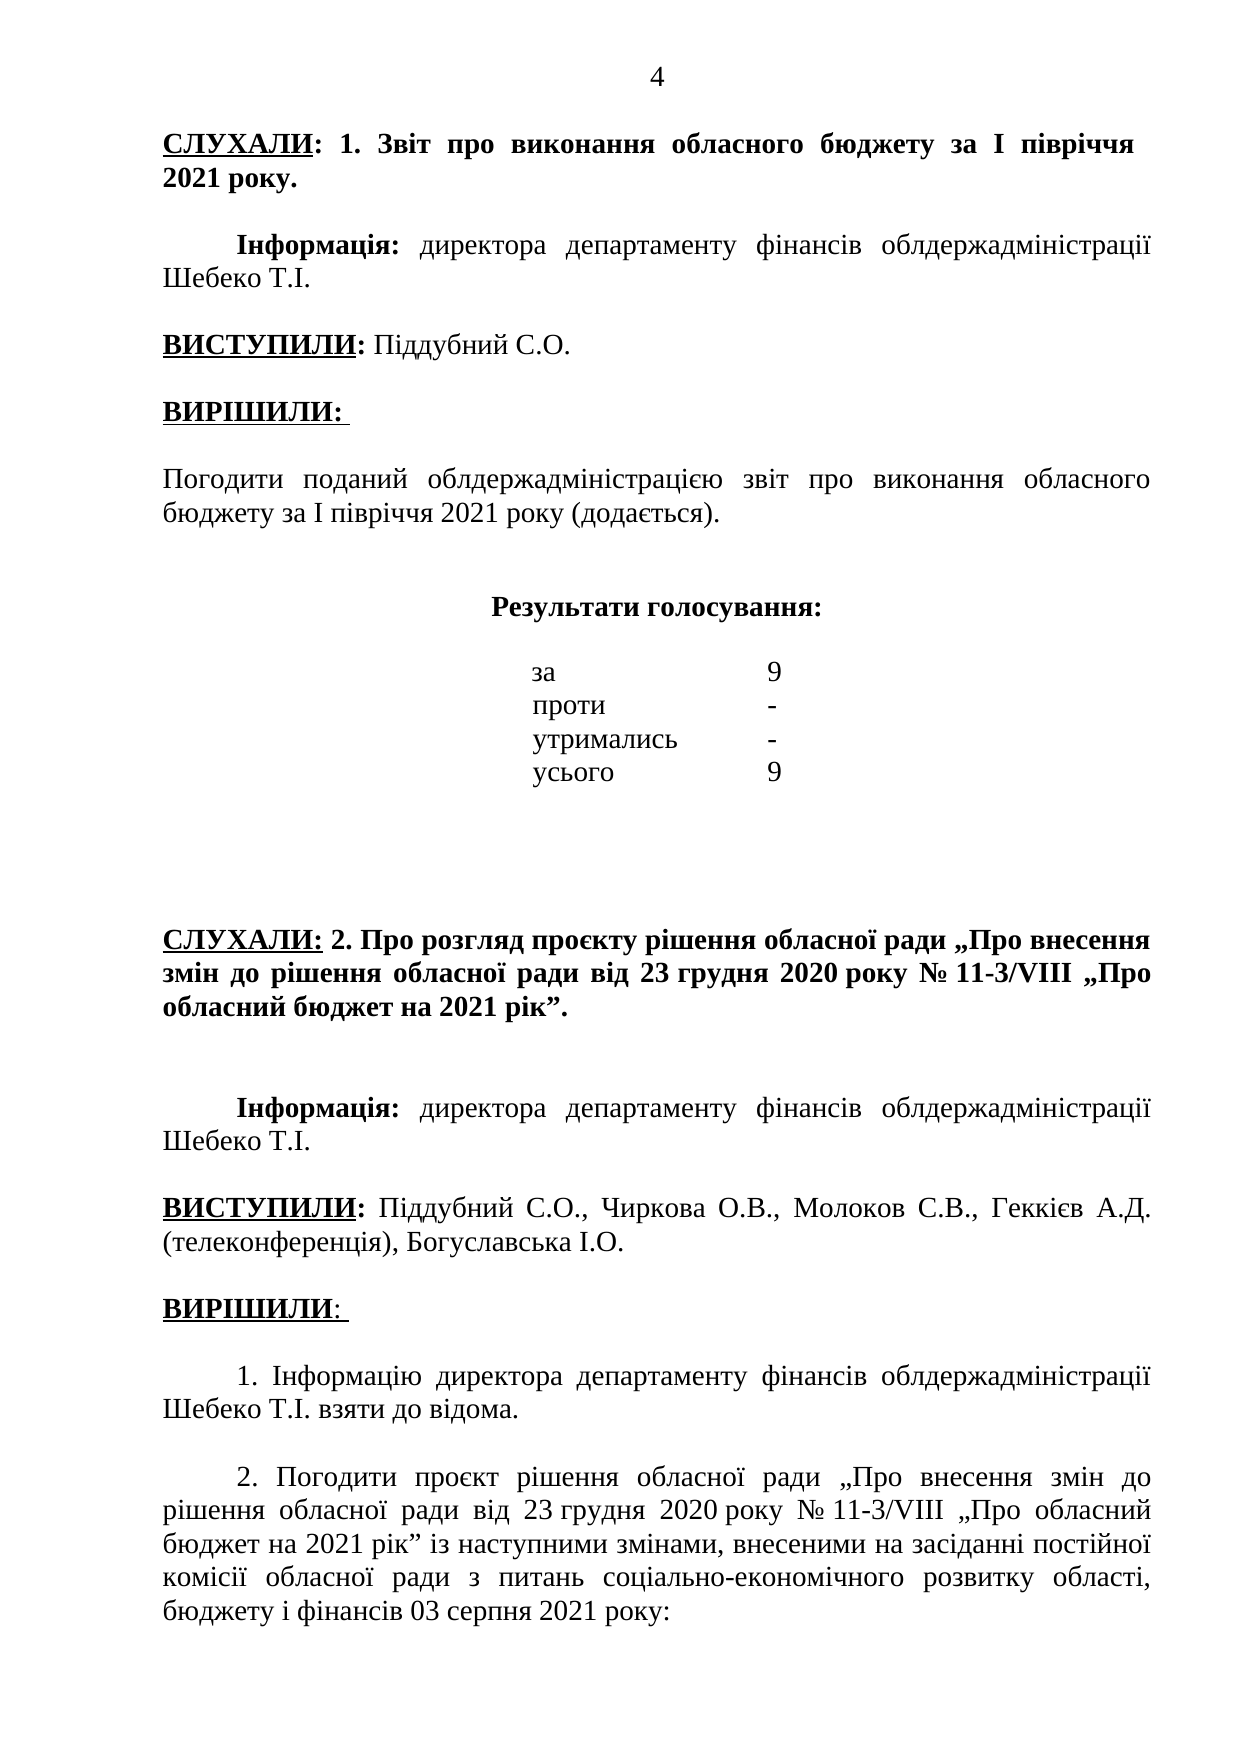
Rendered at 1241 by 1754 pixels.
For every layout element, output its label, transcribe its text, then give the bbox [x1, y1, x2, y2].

text Погодити поданий облдержадміністрацією звіт про виконання обласного бюджету за І півріччя 2021 року (додається). [162, 462, 1152, 529]
text проти - [457, 687, 1152, 721]
text утримались - [457, 721, 1152, 754]
text ВИСТУПИЛИ: Піддубний С.О. [162, 327, 1152, 361]
subtitle ВИРІШИЛИ: [162, 1291, 1152, 1324]
text за 9 [457, 654, 1152, 687]
subtitle ВИРІШИЛИ: [162, 394, 1152, 428]
text Результати голосування: [162, 591, 1152, 622]
subtitle СЛУХАЛИ: 1. Звіт про виконання обласного бюджету за I півріччя 2021 року. [162, 126, 1152, 193]
text СЛУХАЛИ: 2. Про розгляд проєкту рішення обласної ради „Про внесення змін до рішення обласної ради від 23 грудня 2020 року № 11-3/VІІІ „Про обласний бюджет на 2021 рік”. [162, 922, 1152, 1023]
text Інформація: директора департаменту фінансів облдержадміністрації Шебеко Т.І. [162, 227, 1152, 294]
text 1. Інформацію директора департаменту фінансів облдержадміністрації Шебеко Т.І. взяти до відома. [162, 1358, 1152, 1425]
text ВИСТУПИЛИ: Піддубний С.О., Чиркова О.В., Молоков С.В., Геккієв А.Д. (телеконференція), Богуславська І.О. [162, 1190, 1152, 1257]
text Інформація: директора департаменту фінансів облдержадміністрації Шебеко Т.І. [162, 1090, 1152, 1157]
text усього 9 [457, 754, 1152, 788]
list 2. Погодити проєкт рішення обласної ради „Про внесення змін до рішення обласної ради від 23 грудня 2020 року № 11-3/VІІІ „Про обласний бюджет на 2021 рік” із наступними змінами, внесеними на засіданні постійної комісії обласної ради з питань соціально-економічного розвитку області, бюджету і фінансів 03 серпня 2021 року: [162, 1459, 1152, 1626]
